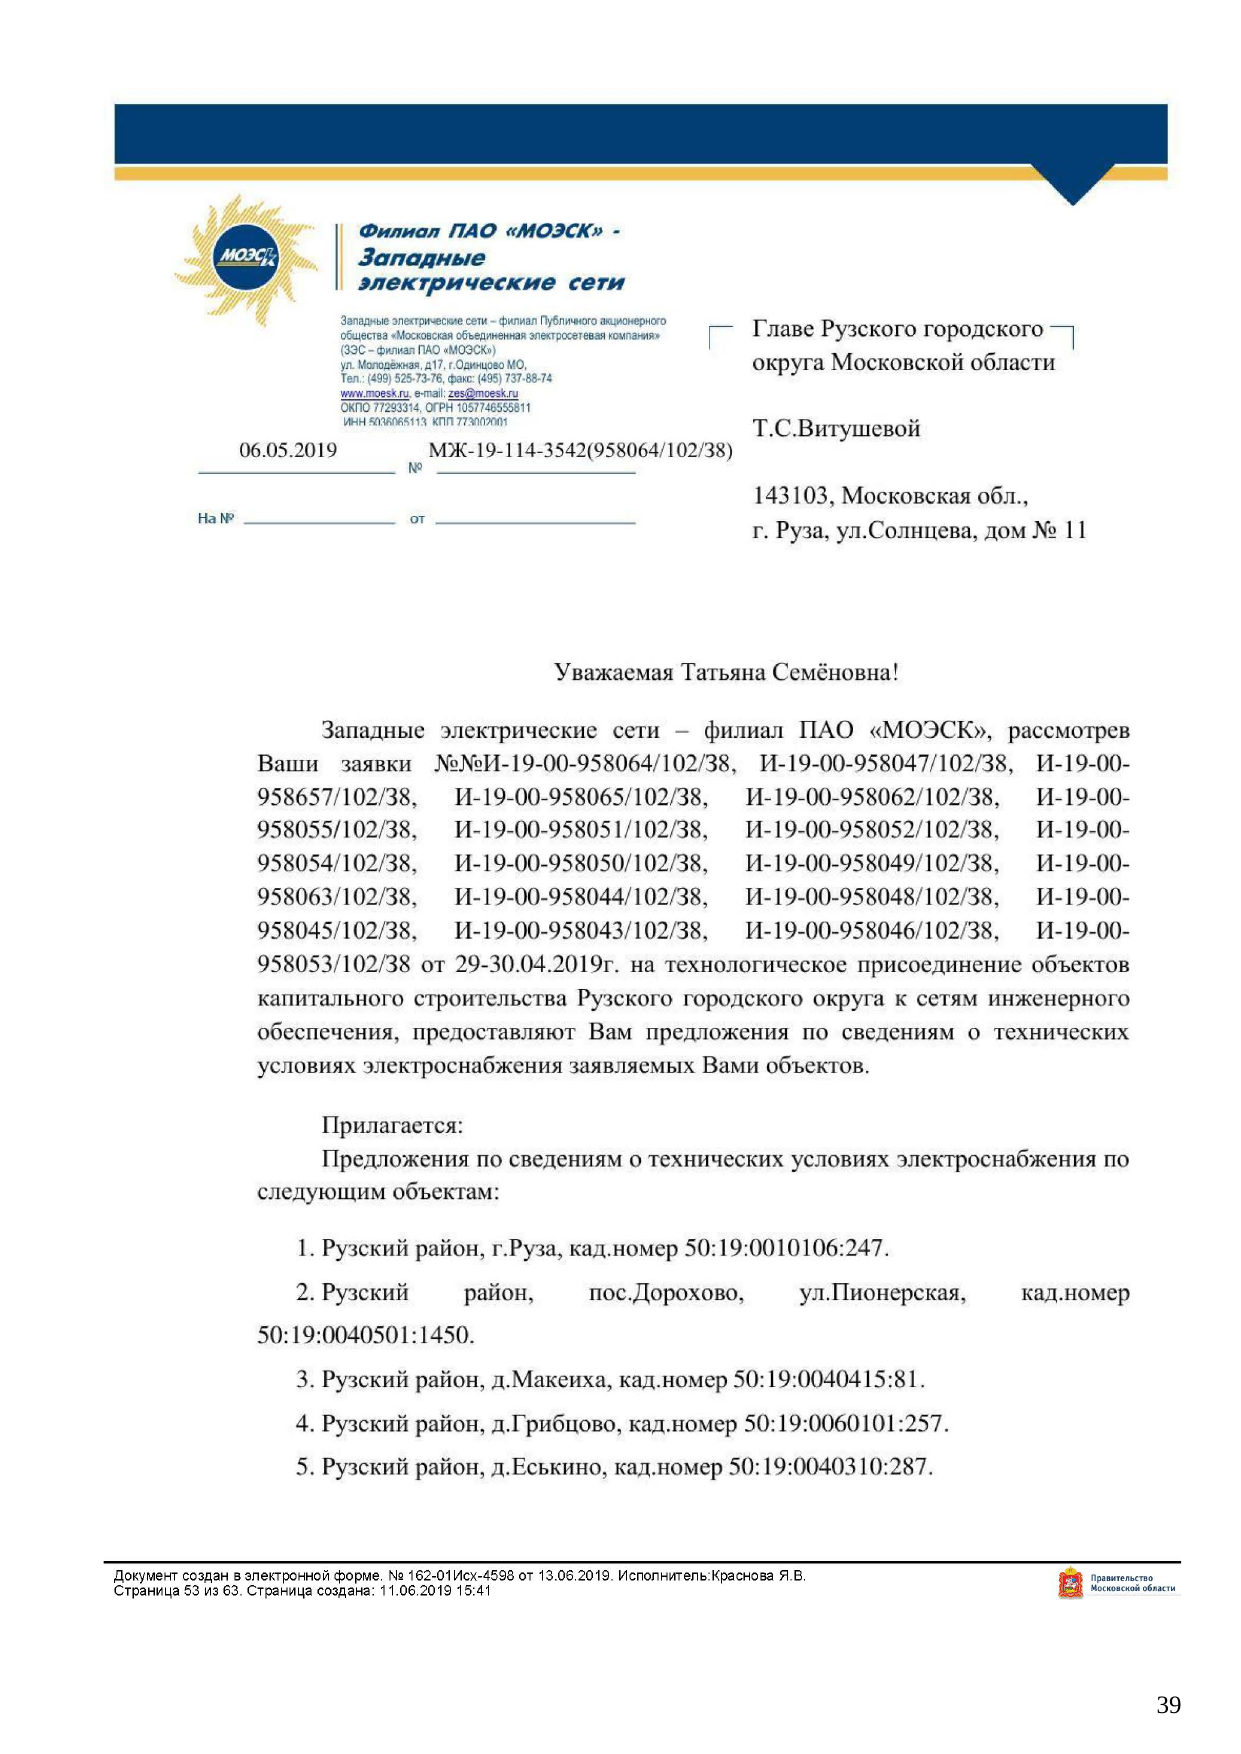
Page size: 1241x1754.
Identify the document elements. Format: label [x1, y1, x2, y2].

picture [103, 88, 1182, 1613]
